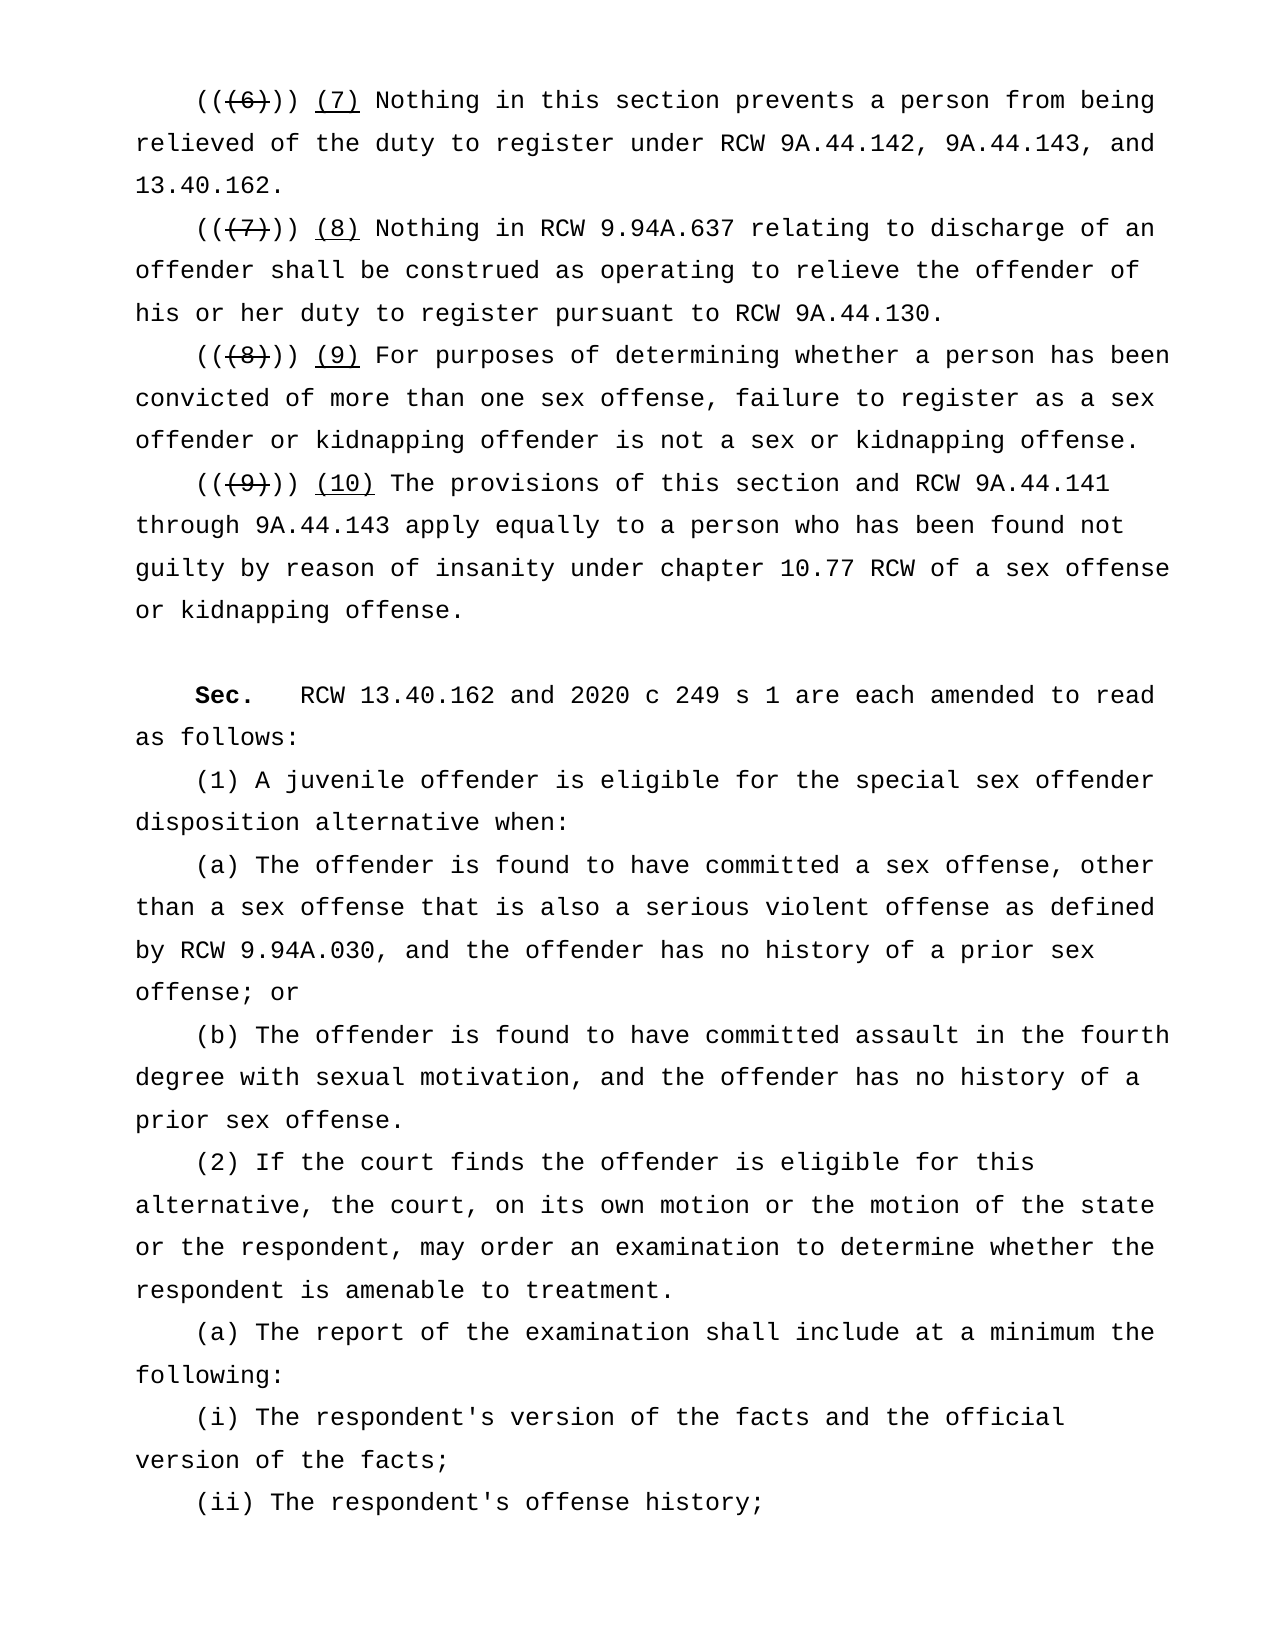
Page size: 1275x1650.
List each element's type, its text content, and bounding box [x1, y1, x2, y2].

text (((8))) (9) For purposes of determining whether a person has been convicted of more than one sex offense, failure to register as a sex offender or kidnapping offender is not a sex or kidnapping offense. [135, 330, 1170, 457]
text (a) The offender is found to have committed a sex offense, other than a sex offense that is also a serious violent offense as defined by RCW 9.94A.030, and the offender has no history of a prior sex offense; or [135, 839, 1170, 1009]
text (((7))) (8) Nothing in RCW 9.94A.637 relating to discharge of an offender shall be construed as operating to relieve the offender of his or her duty to register pursuant to RCW 9A.44.130. [135, 202, 1170, 330]
text (2) If the court finds the offender is eligible for this alternative, the court, on its own motion or the motion of the state or the respondent, may order an examination to determine whether the respondent is amenable to treatment. [135, 1137, 1170, 1307]
text (((9))) (10) The provisions of this section and RCW 9A.44.141 through 9A.44.143 apply equally to a person who has been found not guilty by reason of insanity under chapter 10.77 RCW of a sex offense or kidnapping offense. [135, 457, 1170, 627]
text (((6))) (7) Nothing in this section prevents a person from being relieved of the duty to register under RCW 9A.44.142, 9A.44.143, and 13.40.162. [135, 75, 1170, 202]
text (i) The respondent's version of the facts and the official version of the facts; [135, 1392, 1170, 1477]
text (b) The offender is found to have committed assault in the fourth degree with sexual motivation, and the offender has no history of a prior sex offense. [135, 1009, 1170, 1137]
text (1) A juvenile offender is eligible for the special sex offender disposition alternative when: [135, 754, 1170, 839]
text (ii) The respondent's offense history; [135, 1477, 1170, 1519]
text (a) The report of the examination shall include at a minimum the following: [135, 1307, 1170, 1392]
text Sec. RCW 13.40.162 and 2020 c 249 s 1 are each amended to read as follows: [135, 669, 1170, 754]
